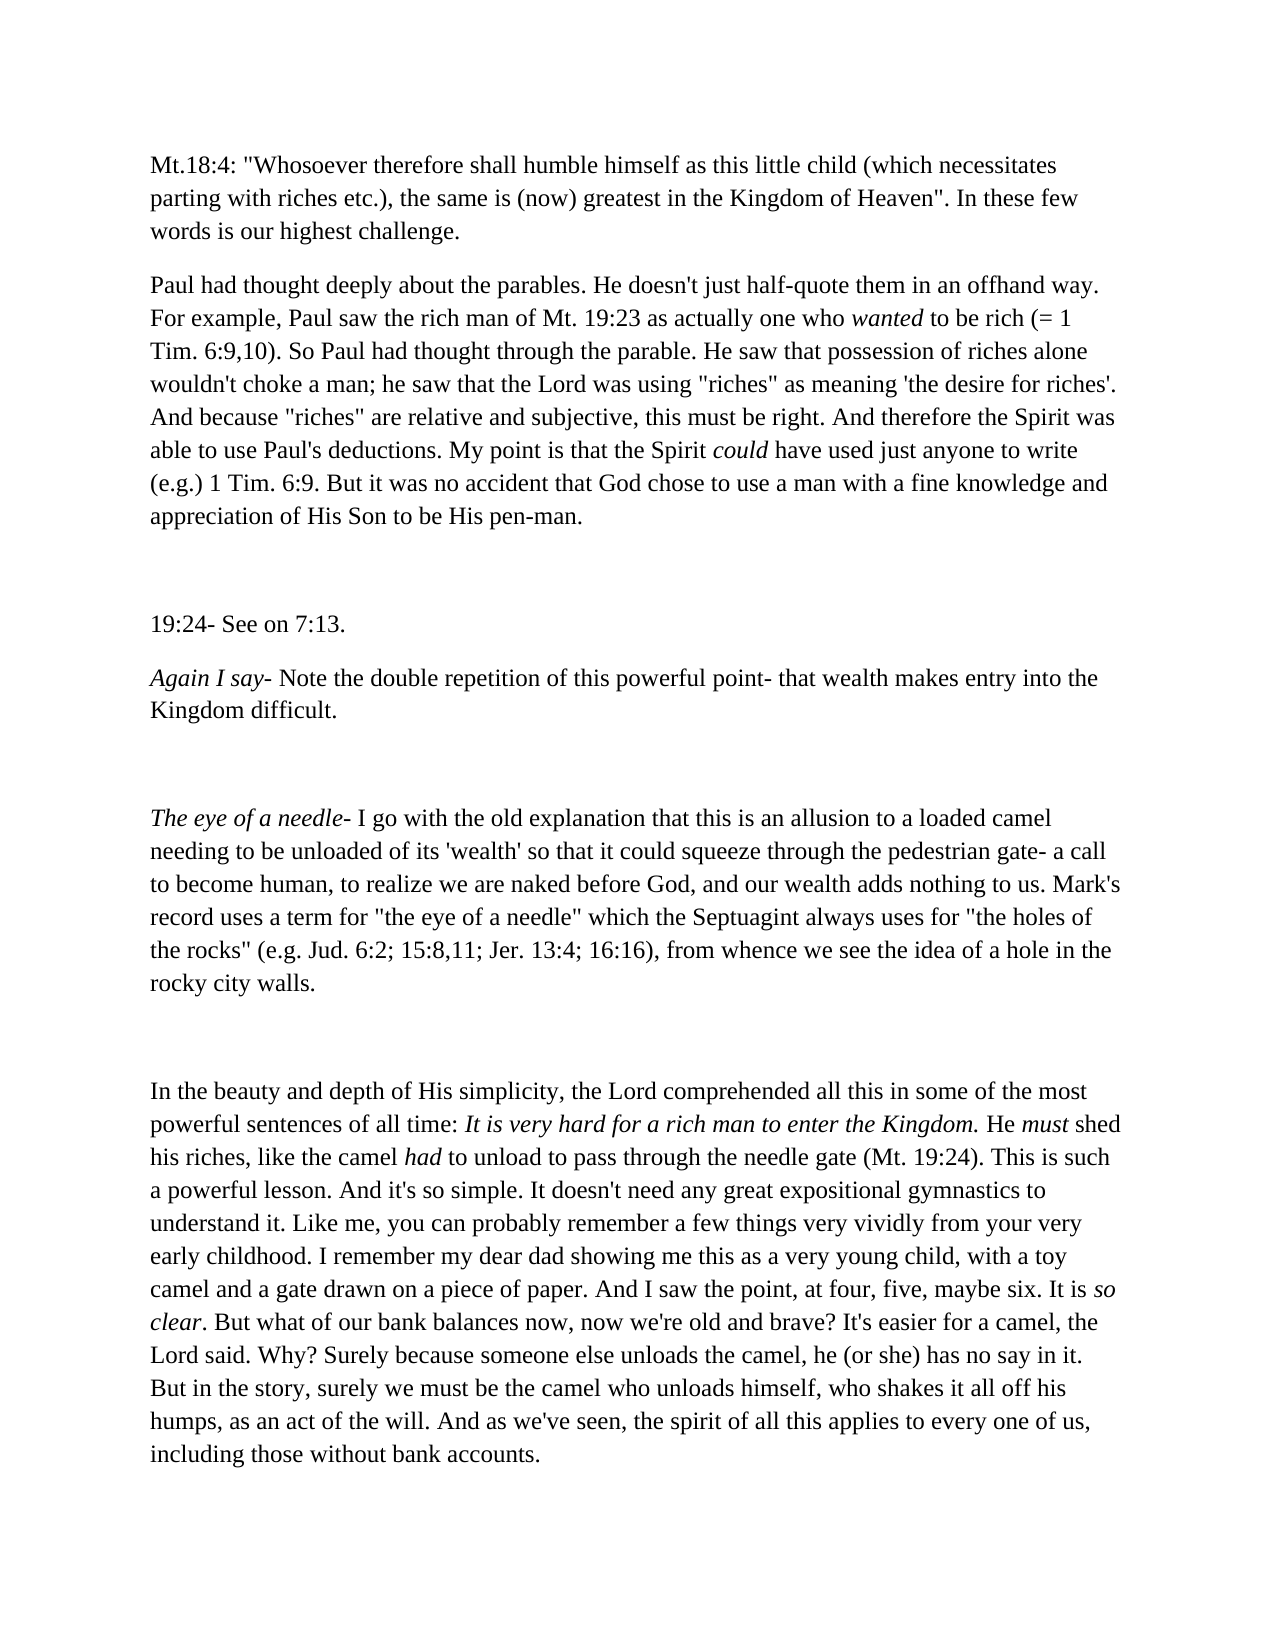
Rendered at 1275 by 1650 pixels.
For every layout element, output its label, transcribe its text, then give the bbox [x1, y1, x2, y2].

text Again I say- Note the double repetition of this powerful point- that wealth makes entry into the Kingdom difficult. [150, 663, 1125, 724]
text 19:24- See on 7:13. [150, 609, 1125, 637]
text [150, 150, 1125, 245]
text Paul had thought deeply about the parables. He doesn't just half-quote them in an offhand way. For example, Paul saw the rich man of Mt. 19:23 as actually one who wanted to be rich (= 1 Tim. 6:9,10). So Paul had thought through the parable. He saw that possession of riches alone wouldn't choke a man; he saw that the Lord was using "riches" as meaning 'the desire for riches'. And because "riches" are relative and subjective, this must be right. And therefore the Spirit was able to use Paul's deductions. My point is that the Spirit could have used just anyone to write (e.g.) 1 Tim. 6:9. But it was no accident that God chose to use a man with a fine knowledge and appreciation of His Son to be His pen-man. [150, 270, 1125, 530]
text The eye of a needle- I go with the old explanation that this is an allusion to a loaded camel needing to be unloaded of its 'wealth' so that it could squeeze through the pedestrian gate- a call to become human, to realize we are naked before God, and our wealth adds nothing to us. Mark's record uses a term for "the eye of a needle" which the Septuagint always uses for "the holes of the rocks" (e.g. Jud. 6:2; 15:8,11; Jer. 13:4; 16:16), from whence we see the idea of a hole in the rocky city walls. [150, 803, 1125, 997]
text In the beauty and depth of His simplicity, the Lord comprehended all this in some of the most powerful sentences of all time: It is very hard for a rich man to enter the Kingdom. He must shed his riches, like the camel had to unload to pass through the needle gate (Mt. 19:24). This is such a powerful lesson. And it's so simple. It doesn't need any great expositional gymnastics to understand it. Like me, you can probably remember a few things very vividly from your very early childhood. I remember my dear dad showing me this as a very young child, with a toy camel and a gate drawn on a piece of paper. And I saw the point, at four, five, maybe six. It is so clear. But what of our bank balances now, now we're old and brave? It's easier for a camel, the Lord said. Why? Surely because someone else unloads the camel, he (or she) has no say in it. But in the story, surely we must be the camel who unloads himself, who shakes it all off his humps, as an act of the will. And as we've seen, the spirit of all this applies to every one of us, including those without bank accounts. [150, 1076, 1125, 1468]
